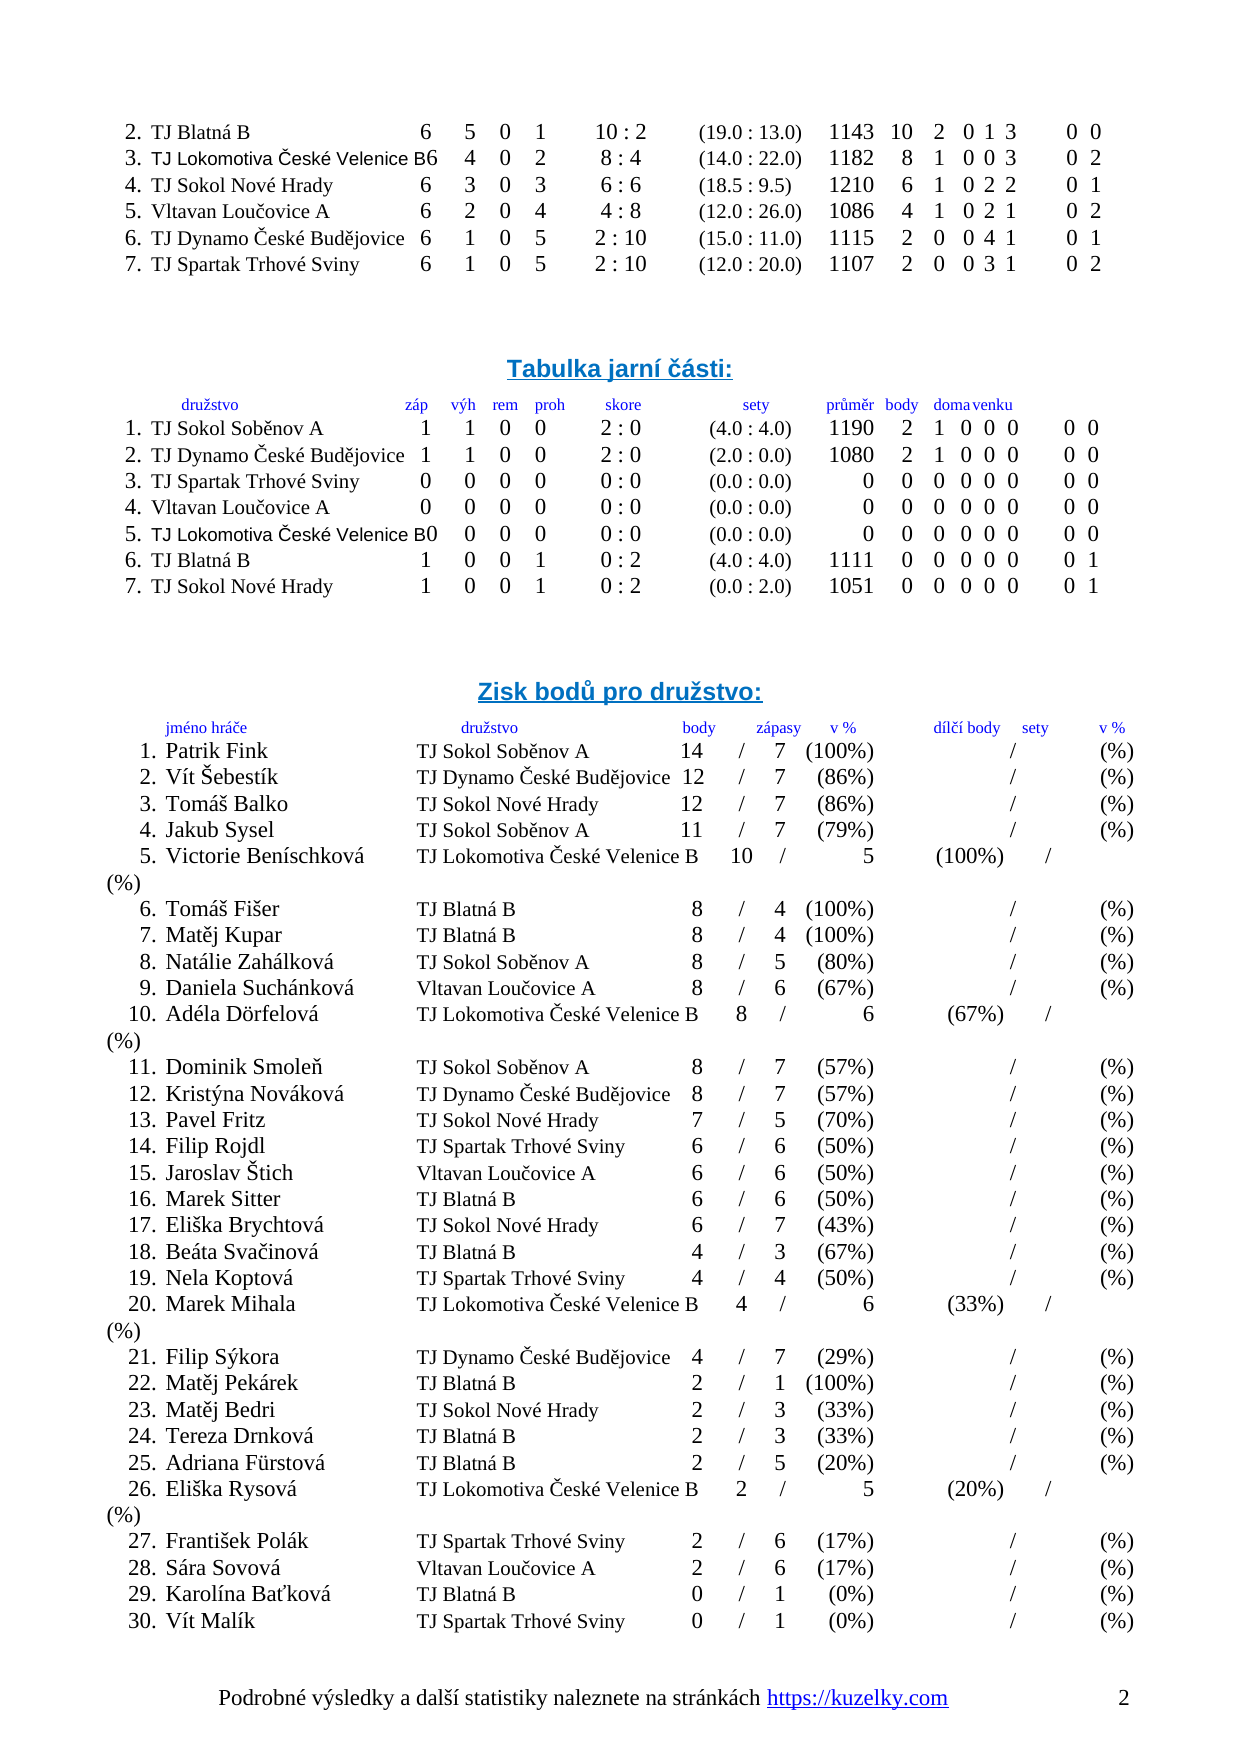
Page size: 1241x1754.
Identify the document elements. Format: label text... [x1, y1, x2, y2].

text 28. Sára Sovová Vltavan Loučovice A 2 / 6 (17%) / (%) [106, 1554, 1134, 1580]
text 4. Jakub Sysel TJ Sokol Soběnov A 11 / 7 (79%) / (%) [106, 816, 1134, 842]
text 2. TJ Dynamo České Budějovice 1 1 0 0 2 : 0 (2.0 : 0.0) 1080 2 1 0 0 0 0 0 [106, 441, 1134, 467]
text 2. Vít Šebestík TJ Dynamo České Budějovice 12 / 7 (86%) / (%) [106, 763, 1134, 790]
text jméno hráče družstvo body zápasy v % dílčí body sety v % [106, 718, 1134, 737]
text 25. Adriana Fürstová TJ Blatná B 2 / 5 (20%) / (%) [106, 1448, 1134, 1475]
text 23. Matěj Bedri TJ Sokol Nové Hrady 2 / 3 (33%) / (%) [106, 1396, 1134, 1422]
text 1. TJ Sokol Soběnov A 1 1 0 0 2 : 0 (4.0 : 4.0) 1190 2 1 0 0 0 0 0 [106, 414, 1134, 441]
text 24. Tereza Drnková TJ Blatná B 2 / 3 (33%) / (%) [106, 1422, 1134, 1448]
text 20. Marek Mihala TJ Lokomotiva České Velenice B 4 / 6 (33%) / (%) [106, 1290, 1134, 1343]
text 11. Dominik Smoleň TJ Sokol Soběnov A 8 / 7 (57%) / (%) [106, 1053, 1134, 1079]
text 6. TJ Dynamo České Budějovice 6 1 0 5 2 : 10 (15.0 : 11.0) 1115 2 0 0 4 1 0 1 [106, 223, 1134, 250]
text 7. Matěj Kupar TJ Blatná B 8 / 4 (100%) / (%) [106, 921, 1134, 948]
text 14. Filip Rojdl TJ Spartak Trhové Sviny 6 / 6 (50%) / (%) [106, 1132, 1134, 1159]
text 3. Tomáš Balko TJ Sokol Nové Hrady 12 / 7 (86%) / (%) [106, 790, 1134, 816]
text družstvo záp výh rem proh skore sety průměr body doma venku [106, 395, 1134, 414]
text 17. Eliška Brychtová TJ Sokol Nové Hrady 6 / 7 (43%) / (%) [106, 1211, 1134, 1238]
text 16. Marek Sitter TJ Blatná B 6 / 6 (50%) / (%) [106, 1185, 1134, 1211]
text 22. Matěj Pekárek TJ Blatná B 2 / 1 (100%) / (%) [106, 1369, 1134, 1396]
text 19. Nela Koptová TJ Spartak Trhové Sviny 4 / 4 (50%) / (%) [106, 1264, 1134, 1290]
text 4. TJ Sokol Nové Hrady 6 3 0 3 6 : 6 (18.5 : 9.5) 1210 6 1 0 2 2 0 1 [106, 171, 1134, 197]
text 3. TJ Lokomotiva České Velenice B 6 4 0 2 8 : 4 (14.0 : 22.0) 1182 8 1 0 0 3 0 2 [106, 144, 1134, 171]
text 30. Vít Malík TJ Spartak Trhové Sviny 0 / 1 (0%) / (%) [106, 1607, 1134, 1633]
text 5. Victorie Beníschková TJ Lokomotiva České Velenice B 10 / 5 (100%) / (%) [106, 842, 1134, 895]
text 21. Filip Sýkora TJ Dynamo České Budějovice 4 / 7 (29%) / (%) [106, 1343, 1134, 1369]
text 5. TJ Lokomotiva České Velenice B 0 0 0 0 0 : 0 (0.0 : 0.0) 0 0 0 0 0 0 0 0 [106, 520, 1134, 546]
text 12. Kristýna Nováková TJ Dynamo České Budějovice 8 / 7 (57%) / (%) [106, 1079, 1134, 1106]
text 7. TJ Sokol Nové Hrady 1 0 0 1 0 : 2 (0.0 : 2.0) 1051 0 0 0 0 0 0 1 [106, 572, 1134, 599]
text 1. Patrik Fink TJ Sokol Soběnov A 14 / 7 (100%) / (%) [106, 737, 1134, 763]
text 2. TJ Blatná B 6 5 0 1 10 : 2 (19.0 : 13.0) 1143 10 2 0 1 3 0 0 [106, 118, 1134, 144]
text 9. Daniela Suchánková Vltavan Loučovice A 8 / 6 (67%) / (%) [106, 974, 1134, 1001]
text 8. Natálie Zahálková TJ Sokol Soběnov A 8 / 5 (80%) / (%) [106, 948, 1134, 974]
text 29. Karolína Baťková TJ Blatná B 0 / 1 (0%) / (%) [106, 1580, 1134, 1607]
text 5. Vltavan Loučovice A 6 2 0 4 4 : 8 (12.0 : 26.0) 1086 4 1 0 2 1 0 2 [106, 197, 1134, 223]
text 13. Pavel Fritz TJ Sokol Nové Hrady 7 / 5 (70%) / (%) [106, 1106, 1134, 1132]
text Tabulka jarní části: [94, 354, 1145, 383]
text 6. TJ Blatná B 1 0 0 1 0 : 2 (4.0 : 4.0) 1111 0 0 0 0 0 0 1 [106, 546, 1134, 572]
text 15. Jaroslav Štich Vltavan Loučovice A 6 / 6 (50%) / (%) [106, 1159, 1134, 1185]
text 4. Vltavan Loučovice A 0 0 0 0 0 : 0 (0.0 : 0.0) 0 0 0 0 0 0 0 0 [106, 493, 1134, 520]
text 27. František Polák TJ Spartak Trhové Sviny 2 / 6 (17%) / (%) [106, 1528, 1134, 1554]
text 3. TJ Spartak Trhové Sviny 0 0 0 0 0 : 0 (0.0 : 0.0) 0 0 0 0 0 0 0 0 [106, 467, 1134, 493]
text 26. Eliška Rysová TJ Lokomotiva České Velenice B 2 / 5 (20%) / (%) [106, 1475, 1134, 1528]
text 18. Beáta Svačinová TJ Blatná B 4 / 3 (67%) / (%) [106, 1238, 1134, 1264]
text 6. Tomáš Fišer TJ Blatná B 8 / 4 (100%) / (%) [106, 895, 1134, 921]
text Zisk bodů pro družstvo: [94, 677, 1145, 705]
text 7. TJ Spartak Trhové Sviny 6 1 0 5 2 : 10 (12.0 : 20.0) 1107 2 0 0 3 1 0 2 [106, 250, 1134, 276]
text 10. Adéla Dörfelová TJ Lokomotiva České Velenice B 8 / 6 (67%) / (%) [106, 1001, 1134, 1053]
